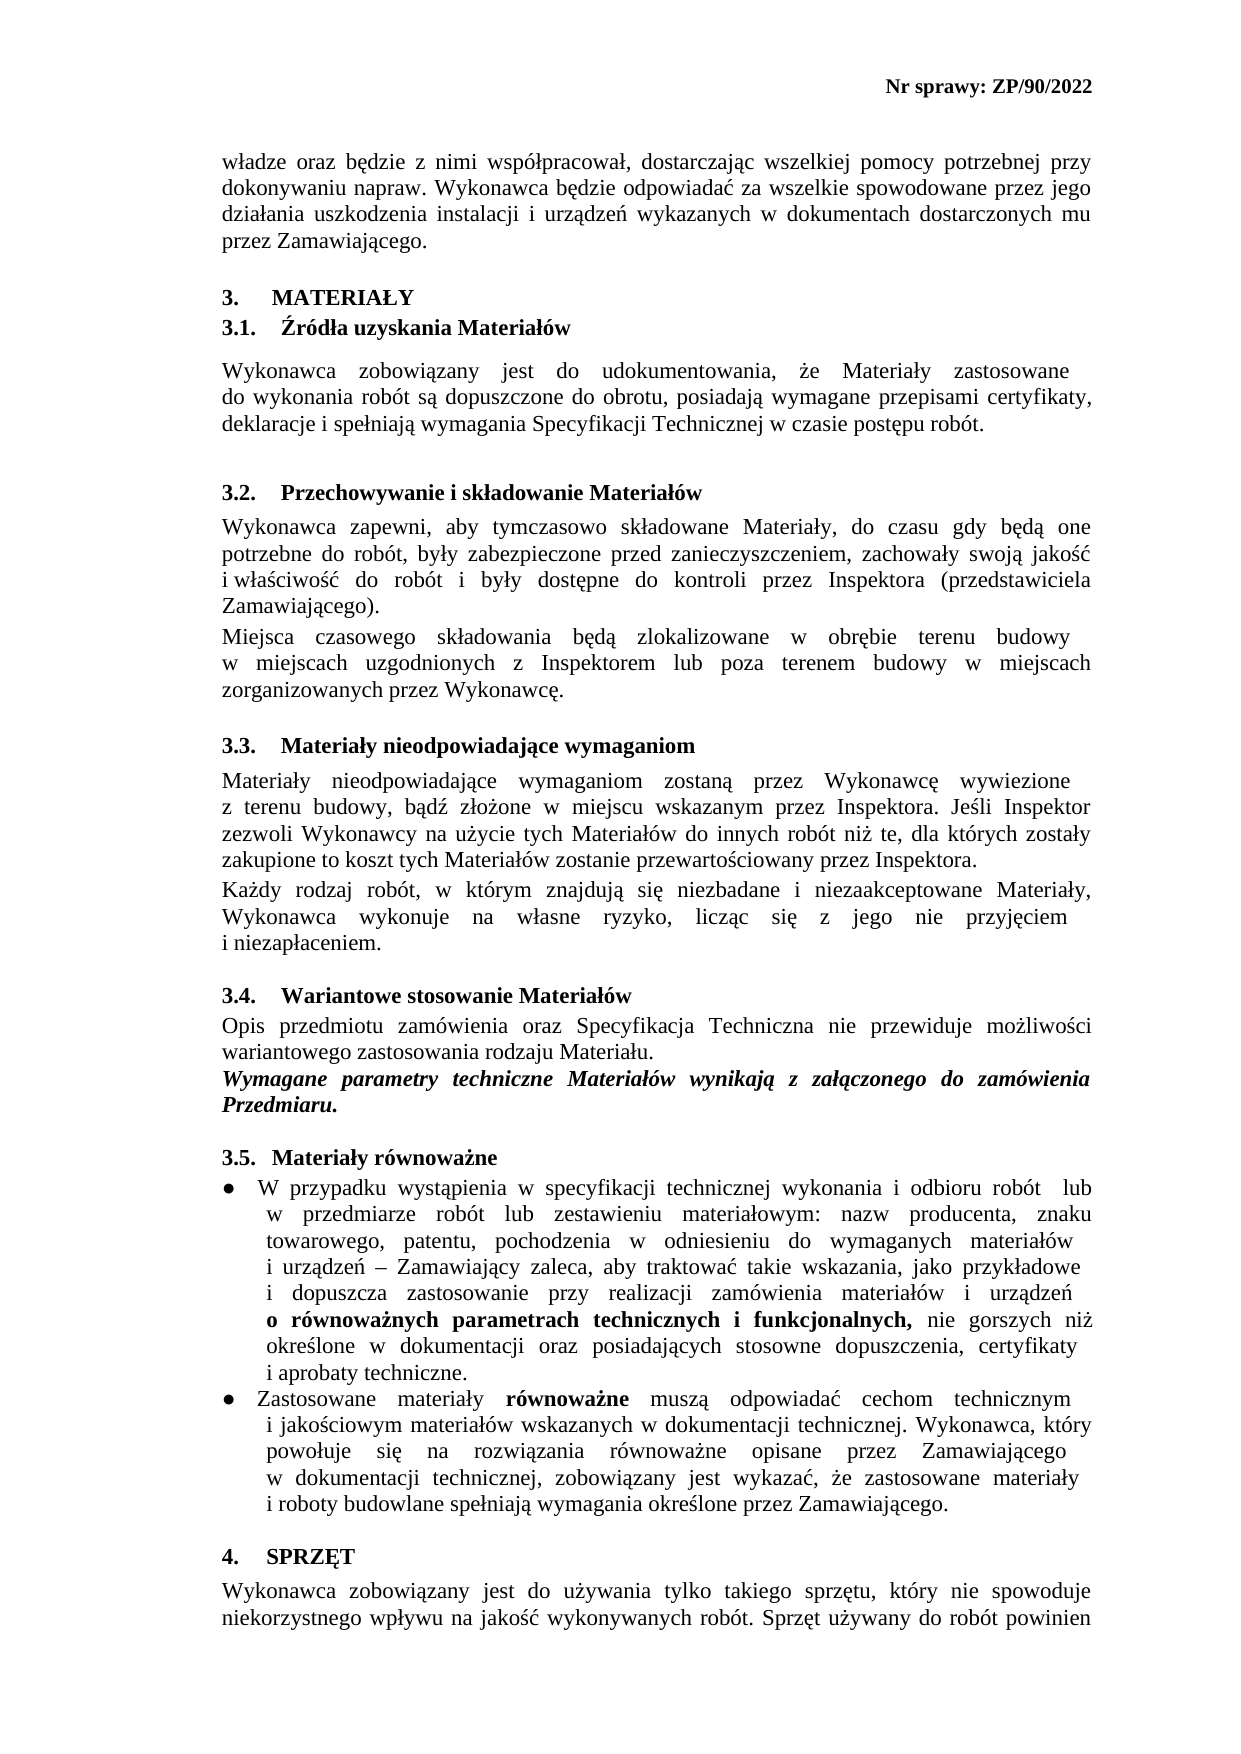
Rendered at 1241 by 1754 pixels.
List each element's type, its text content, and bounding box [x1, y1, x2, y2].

text Wykonawca zobowiązany jest do udokumentowania, że Materiały zastosowane do wykonania robót są dopuszczone do obrotu, posiadają wymagane przepisami certyfikaty, deklaracje i spełniają wymagania Specyfikacji Technicznej w czasie postępu robót. [222, 357, 1093, 436]
list MATERIAŁY [222, 284, 1093, 310]
text Wymagane parametry techniczne Materiałów wynikają z załączonego do zamówienia Przedmiaru. [222, 1065, 1093, 1117]
text Opis przedmiotu zamówienia oraz Specyfikacja Techniczna nie przewiduje możliwości wariantowego zastosowania rodzaju Materiału. [222, 1012, 1093, 1065]
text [222, 148, 1092, 253]
list Materiały równoważne [222, 1144, 1093, 1170]
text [222, 1577, 1092, 1630]
list Wariantowe stosowanie Materiałów [222, 982, 1093, 1008]
text Materiały nieodpowiadające wymaganiom zostaną przez Wykonawcę wywiezione z terenu budowy, bądź złożone w miejscu wskazanym przez Inspektora. Jeśli Inspektor zezwoli Wykonawcy na użycie tych Materiałów do innych robót niż te, dla których zostały zakupione to koszt tych Materiałów zostanie przewartościowany przez Inspektora. [222, 767, 1092, 872]
list ● Zastosowane materiały równoważne muszą odpowiadać cechom technicznym i jakościowym materiałów wskazanych w dokumentacji technicznej. Wykonawca, który powołuje się na rozwiązania równoważne opisane przez Zamawiającego w dokumentacji technicznej, zobowiązany jest wykazać, że zastosowane materiały i roboty budowlane spełniają wymagania określone przez Zamawiającego. [222, 1385, 1093, 1517]
list Przechowywanie i składowanie Materiałów [222, 479, 1093, 505]
list SPRZĘT [222, 1543, 1093, 1569]
list ● W przypadku wystąpienia w specyfikacji technicznej wykonania i odbioru robót lub w przedmiarze robót lub zestawieniu materiałowym: nazw producenta, znaku towarowego, patentu, pochodzenia w odniesieniu do wymaganych materiałów i urządzeń – Zamawiający zaleca, aby traktować takie wskazania, jako przykładowe i dopuszcza zastosowanie przy realizacji zamówienia materiałów i urządzeń o równoważnych parametrach technicznych i funkcjonalnych, nie gorszych niż określone w dokumentacji oraz posiadających stosowne dopuszczenia, certyfikaty i aprobaty techniczne. [222, 1174, 1093, 1385]
list Materiały nieodpowiadające wymaganiom [222, 732, 1092, 759]
text Miejsca czasowego składowania będą zlokalizowane w obrębie terenu budowy w miejscach uzgodnionych z Inspektorem lub poza terenem budowy w miejscach zorganizowanych przez Wykonawcę. [222, 623, 1092, 702]
text Wykonawca zapewni, aby tymczasowo składowane Materiały, do czasu gdy będą one potrzebne do robót, były zabezpieczone przed zanieczyszczeniem, zachowały swoją jakość i właściwość do robót i były dostępne do kontroli przez Inspektora (przedstawiciela Zamawiającego). [222, 513, 1092, 619]
list Źródła uzyskania Materiałów [222, 314, 1093, 340]
text Każdy rodzaj robót, w którym znajdują się niezbadane i niezaakceptowane Materiały, Wykonawca wykonuje na własne ryzyko, licząc się z jego nie przyjęciem i niezapłaceniem. [222, 876, 1092, 956]
